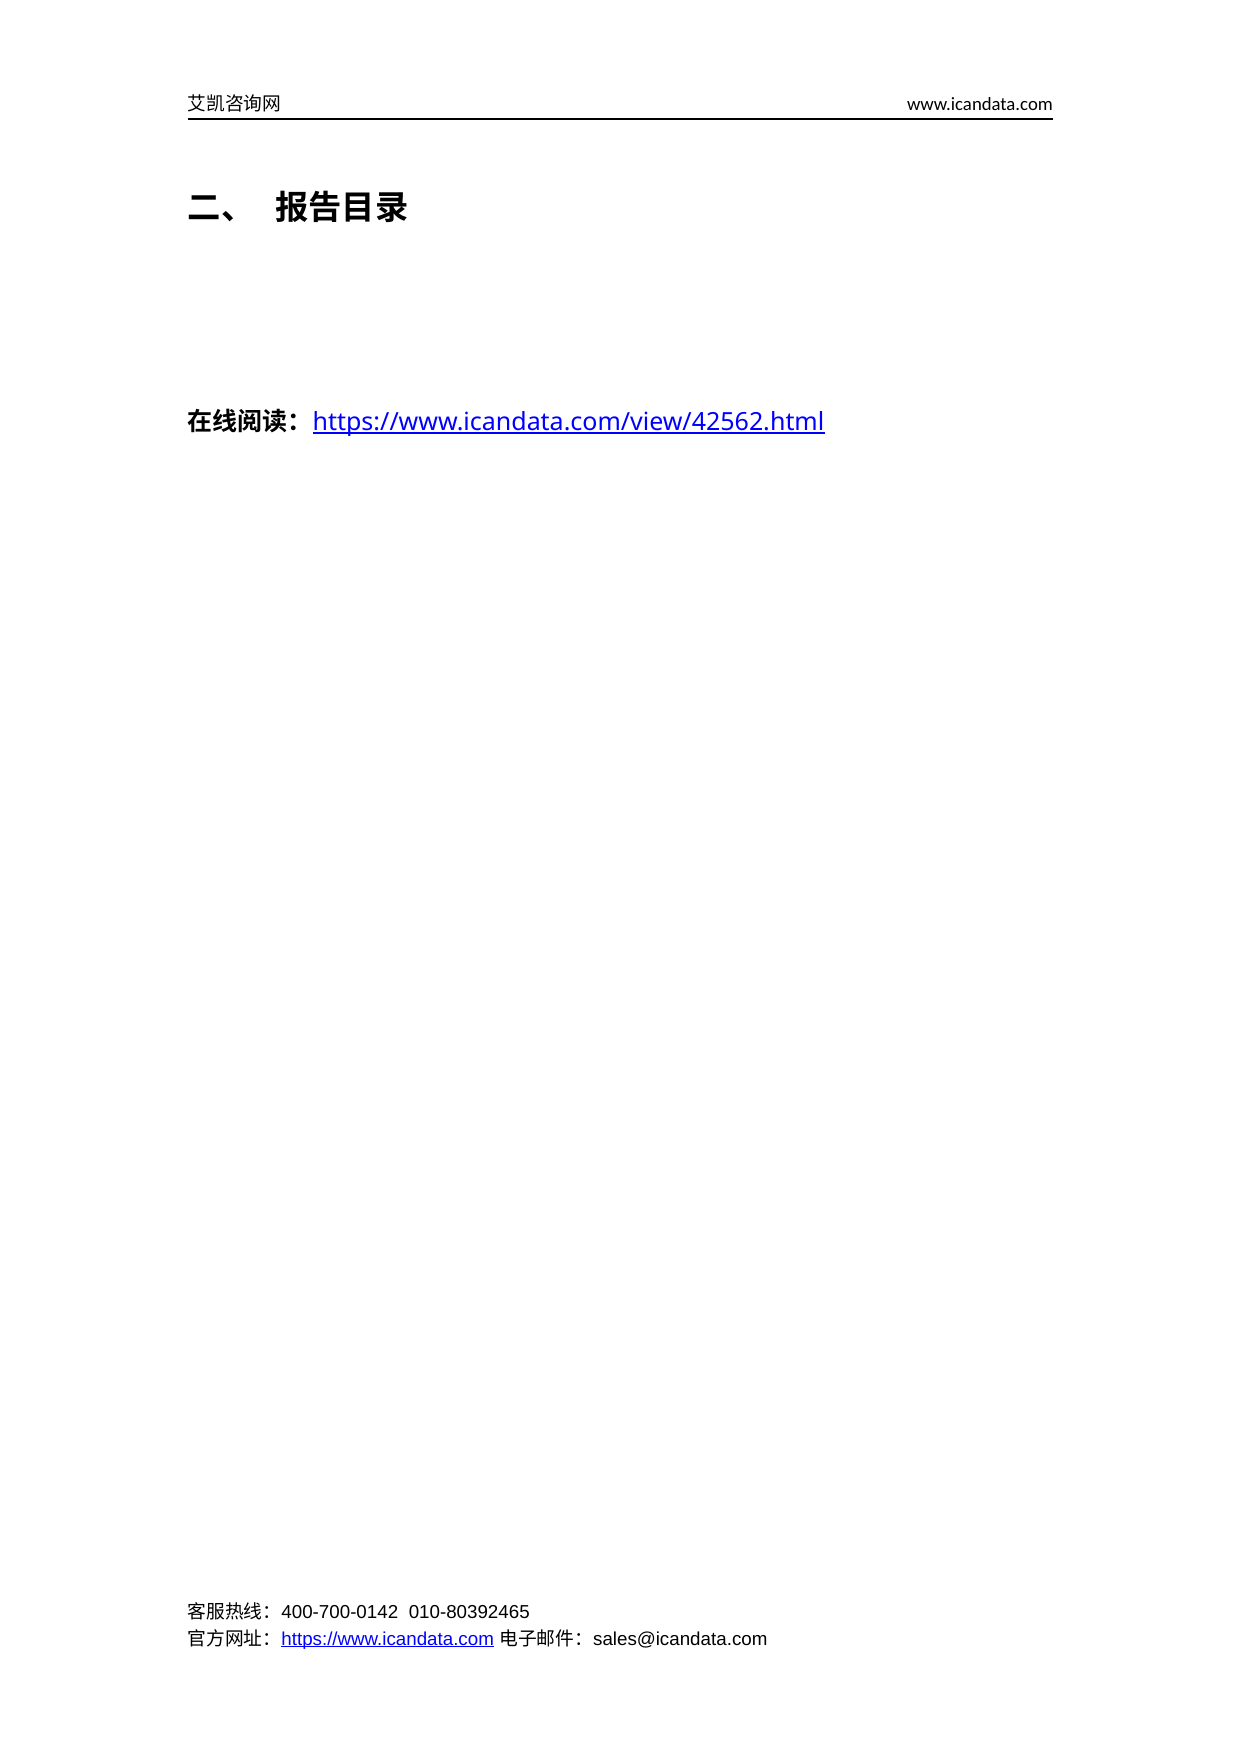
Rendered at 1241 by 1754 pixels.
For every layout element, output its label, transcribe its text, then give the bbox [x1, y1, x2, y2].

subtitle 报告目录 [187, 172, 1053, 237]
text 在线阅读：https://www.icandata.com/view/42562.html [187, 387, 1053, 452]
